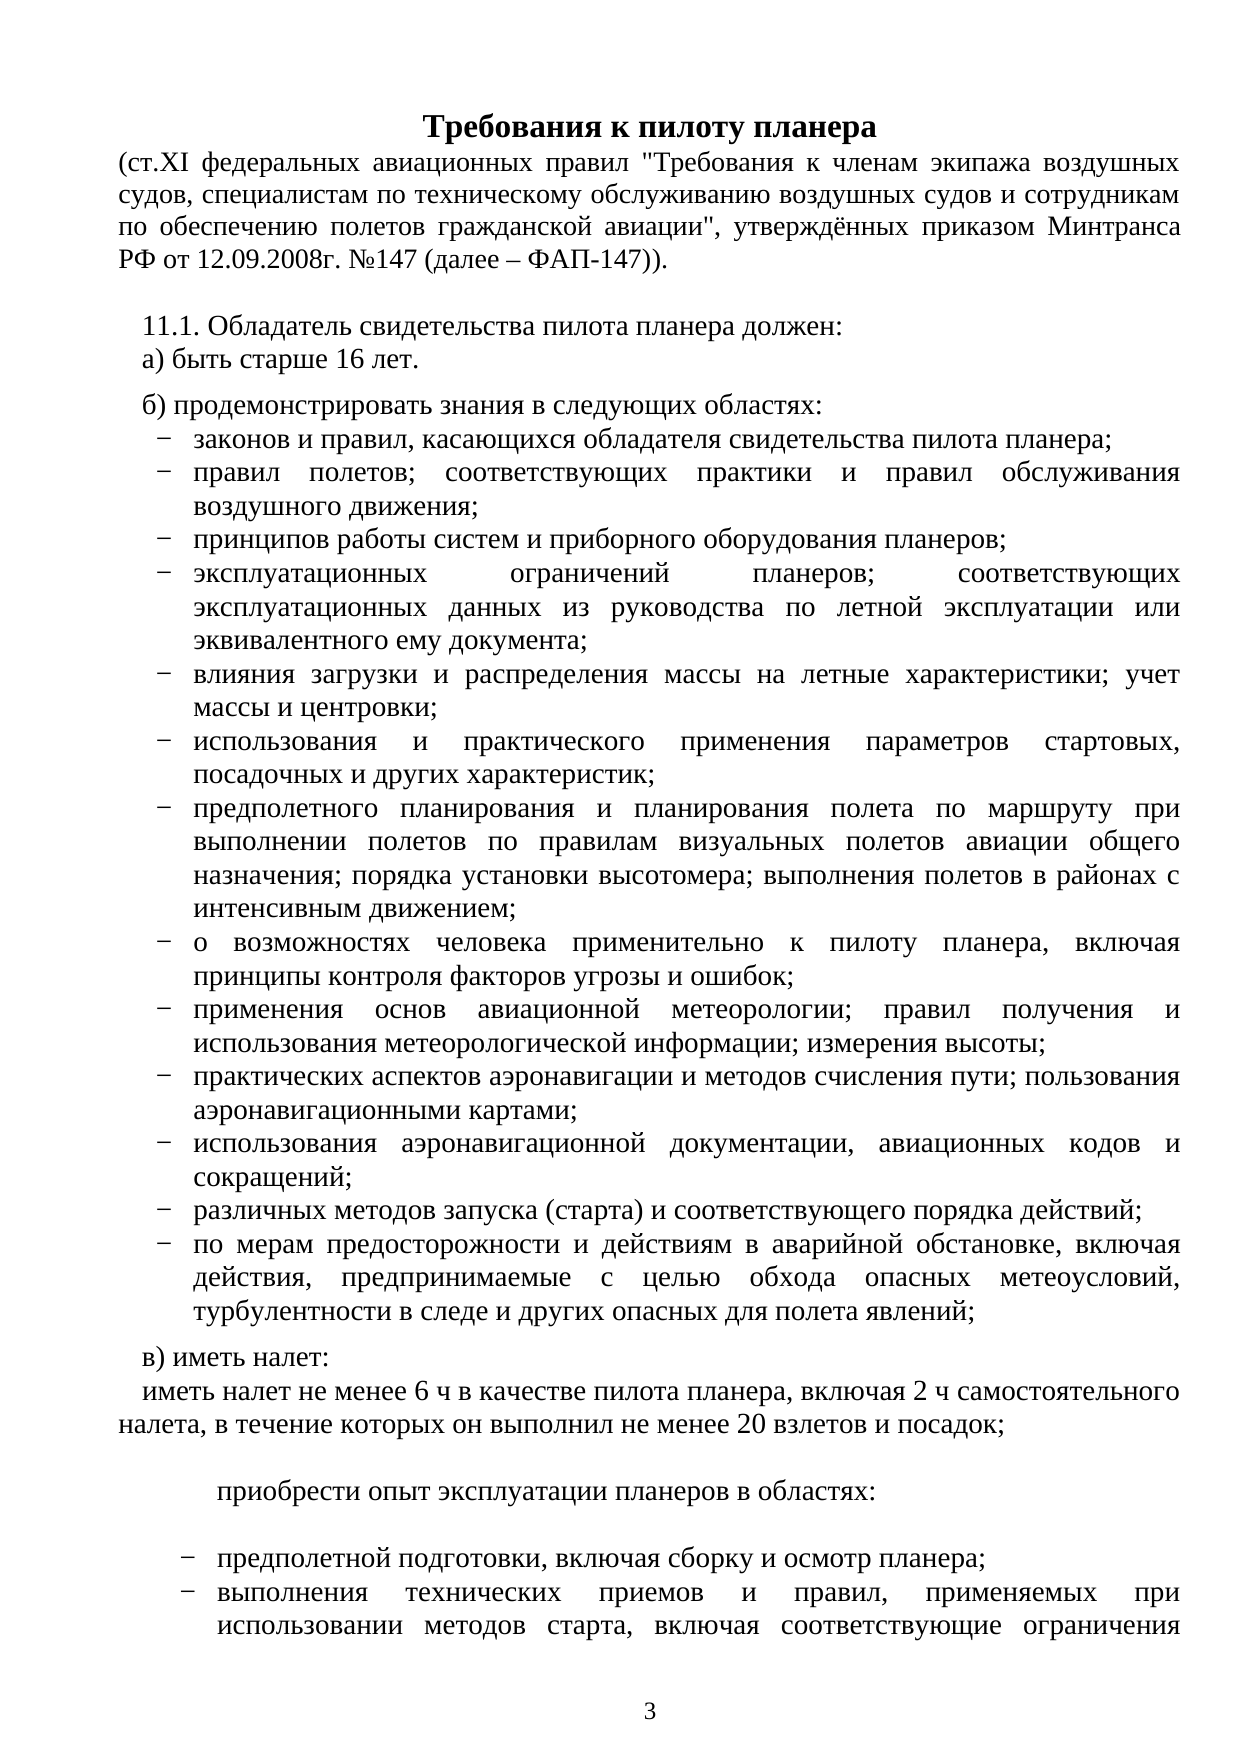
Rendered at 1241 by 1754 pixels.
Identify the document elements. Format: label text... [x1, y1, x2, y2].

list правил полетов; соответствующих практики и правил обслуживания воздушного движения; [156, 454, 1181, 522]
text приобрести опыт эксплуатации планеров в областях: [217, 1473, 1181, 1507]
list эксплуатационных ограничений планеров; соответствующих эксплуатационных данных из руководства по летной эксплуатации или эквивалентного ему документа; [156, 555, 1181, 656]
text в) иметь налет: [118, 1339, 1181, 1373]
list влияния загрузки и распределения массы на летные характеристики; учет массы и центровки; [156, 656, 1181, 723]
list по мерам предосторожности и действиям в аварийной обстановке, включая действия, предпринимаемые с целью обхода опасных метеоусловий, турбулентности в следе и других опасных для полета явлений; [156, 1226, 1181, 1327]
list различных методов запуска (старта) и соответствующего порядка действий; [156, 1192, 1181, 1226]
list законов и правил, касающихся обладателя свидетельства пилота планера; [156, 421, 1181, 454]
list практических аспектов аэронавигации и методов счисления пути; пользования аэронавигационными картами; [156, 1058, 1181, 1125]
list предполетного планирования и планирования полета по маршруту при выполнении полетов по правилам визуальных полетов авиации общего назначения; порядка установки высотомера; выполнения полетов в районах с интенсивным движением; [156, 790, 1181, 924]
text иметь налет не менее 6 ч в качестве пилота планера, включая 2 ч самостоятельного налета, в течение которых он выполнил не менее 20 взлетов и посадок; [118, 1373, 1181, 1440]
text б) продемонстрировать знания в следующих областях: [118, 387, 1181, 421]
list принципов работы систем и приборного оборудования планеров; [156, 522, 1181, 555]
text Требования к пилоту планера [118, 106, 1181, 145]
text а) быть старше 16 лет. [118, 341, 1181, 375]
list о возможностях человека применительно к пилоту планера, включая принципы контроля факторов угрозы и ошибок; [156, 924, 1181, 991]
text (ст.XI федеральных авиационных правил "Требования к членам экипажа воздушных судов, специалистам по техническому обслуживанию воздушных судов и сотрудникам по обеспечению полетов гражданской авиации", утверждённых приказом Минтранса РФ от 12.09.2008г. №147 (далее – ФАП-147)). [118, 145, 1181, 274]
list использования аэронавигационной документации, авиационных кодов и сокращений; [156, 1125, 1181, 1192]
list использования и практического применения параметров стартовых, посадочных и других характеристик; [156, 723, 1181, 790]
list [179, 1574, 1181, 1641]
list применения основ авиационной метеорологии; правил получения и использования метеорологической информации; измерения высоты; [156, 991, 1181, 1058]
text 11.1. Обладатель свидетельства пилота планера должен: [118, 308, 1181, 341]
list предполетной подготовки, включая сборку и осмотр планера; [179, 1540, 1181, 1574]
